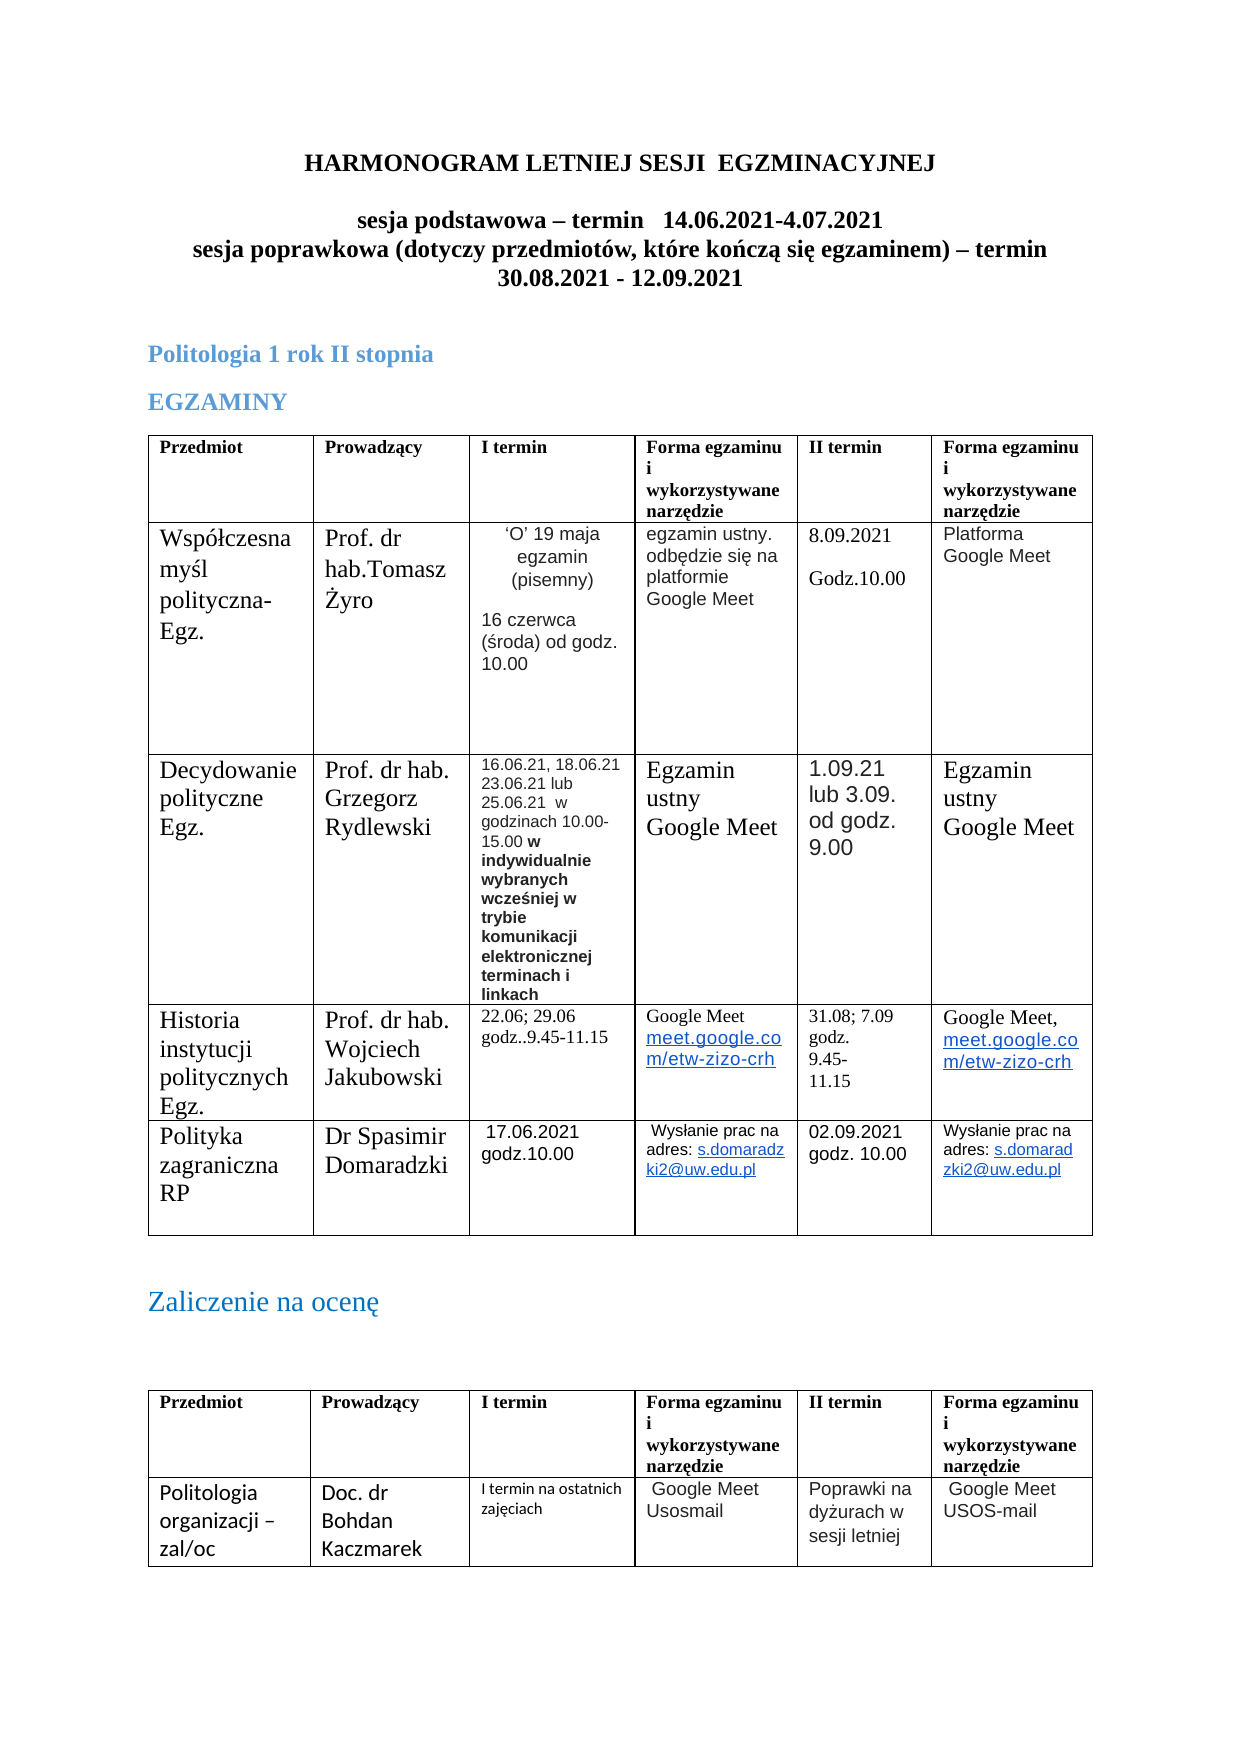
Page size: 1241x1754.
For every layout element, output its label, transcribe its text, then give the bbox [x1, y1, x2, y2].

table_cell 17.06.2021 godz.10.00 [470, 1121, 634, 1235]
text HARMONOGRAM LETNIEJ SESJI EGZMINACYJNEJ [148, 148, 1093, 176]
table_cell Dr Spasimir Domaradzki [314, 1121, 469, 1235]
table_cell Prof. dr hab.Tomasz Żyro [314, 523, 469, 754]
table_cell Prof. dr hab. Wojciech Jakubowski [314, 1005, 469, 1120]
table_header Prowadzący [311, 1391, 469, 1477]
table_cell ‘O’ 19 maja egzamin (pisemny) 16 czerwca (środa) od godz. 10.00 [470, 523, 634, 754]
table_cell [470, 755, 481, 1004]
table_cell 31.08; 7.09 godz. 9.45- 11.15 [798, 1005, 931, 1120]
table_cell 1.09.21 lub 3.09. od godz. 9.00 [798, 755, 931, 1004]
table_cell Współczesna myśl polityczna-Egz. [149, 523, 313, 754]
table_header II termin [798, 436, 931, 522]
table_cell Google Meet, meet.google.com/etw-zizo-crh [932, 1005, 1092, 1120]
table_header II termin [798, 1391, 931, 1477]
table_cell Google Meet meet.google.com/etw-zizo-crh [636, 1005, 797, 1120]
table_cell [311, 1478, 469, 1566]
table_cell Egzamin ustny Google Meet [932, 755, 1092, 1004]
table_cell Decydowanie polityczne Egz. [149, 755, 313, 1004]
table_header Forma egzaminu i wykorzystywane narzędzie [636, 436, 797, 522]
table_header Forma egzaminu i wykorzystywane narzędzie [636, 1391, 797, 1477]
table_header I termin [470, 1391, 634, 1477]
table_header I termin [470, 436, 634, 522]
table_header Przedmiot [149, 1391, 310, 1477]
table_header Forma egzaminu i wykorzystywane narzędzie [932, 1391, 1092, 1477]
text sesja podstawowa – termin 14.06.2021-4.07.2021 [148, 205, 1093, 234]
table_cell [932, 1478, 1092, 1566]
table_cell 02.09.2021 godz. 10.00 [798, 1121, 931, 1235]
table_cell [149, 1478, 310, 1566]
table_cell Polityka zagraniczna RP [149, 1121, 313, 1235]
table_cell Platforma Google Meet [932, 523, 1092, 754]
text EGZAMINY [148, 387, 1093, 416]
text Zaliczenie na ocenę [148, 1284, 1093, 1317]
table_cell Egzamin ustny Google Meet [636, 755, 797, 1004]
table_cell egzamin ustny. odbędzie się na platformie Google Meet [636, 523, 797, 754]
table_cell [798, 1478, 931, 1566]
text Politologia 1 rok II stopnia [148, 339, 1093, 368]
table_cell Prof. dr hab. Grzegorz Rydlewski [314, 755, 469, 1004]
table_cell 8.09.2021 Godz.10.00 [798, 523, 931, 754]
table_cell 16.06.21, 18.06.2123.06.21 lub 25.06.21 w godzinach 10.00-15.00 w indywidualnie wybranych wcześniej w trybie komunikacji elektronicznej terminach i linkach [526, 755, 634, 1004]
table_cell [470, 1478, 634, 1566]
table_cell Wysłanie prac na adres: s.domaradzki2@uw.edu.pl [636, 1121, 797, 1235]
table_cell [636, 1478, 797, 1566]
table_header Prowadzący [314, 436, 469, 522]
text sesja poprawkowa (dotyczy przedmiotów, które kończą się egzaminem) – termin 30.08.2021 - 12.09.2021 [148, 234, 1093, 291]
table_header Forma egzaminu i wykorzystywane narzędzie [932, 436, 1092, 522]
table_header Przedmiot [149, 436, 313, 522]
table_cell 22.06; 29.06 godz..9.45-11.15 [470, 1005, 634, 1120]
table_cell Wysłanie prac na adres: s.domaradzki2@uw.edu.pl [932, 1121, 1092, 1235]
table_cell Historia instytucji politycznych Egz. [149, 1005, 313, 1120]
